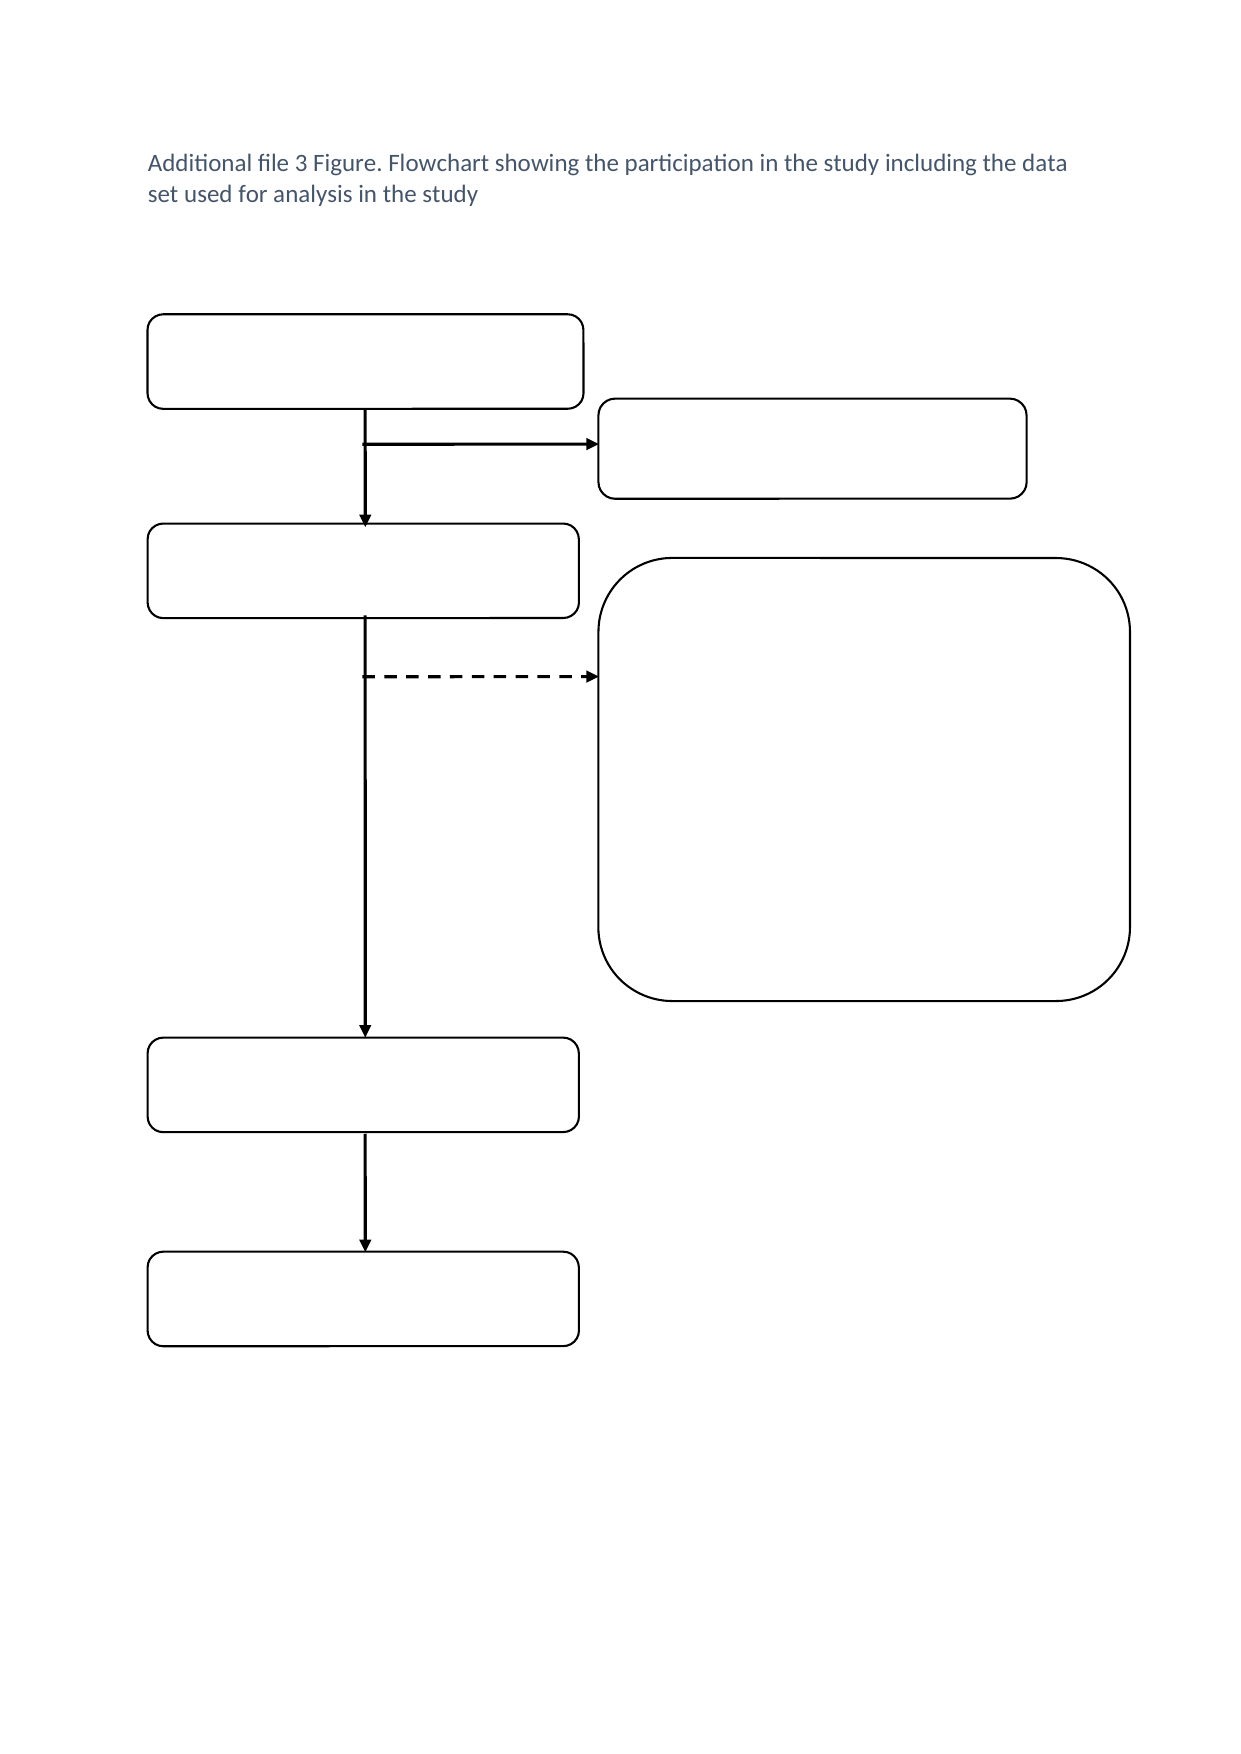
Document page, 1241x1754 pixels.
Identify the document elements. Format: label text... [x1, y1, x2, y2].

text Additional file 3 Figure. Flowchart showing the participation in the study including the data set used for analysis in the study [148, 148, 1093, 209]
